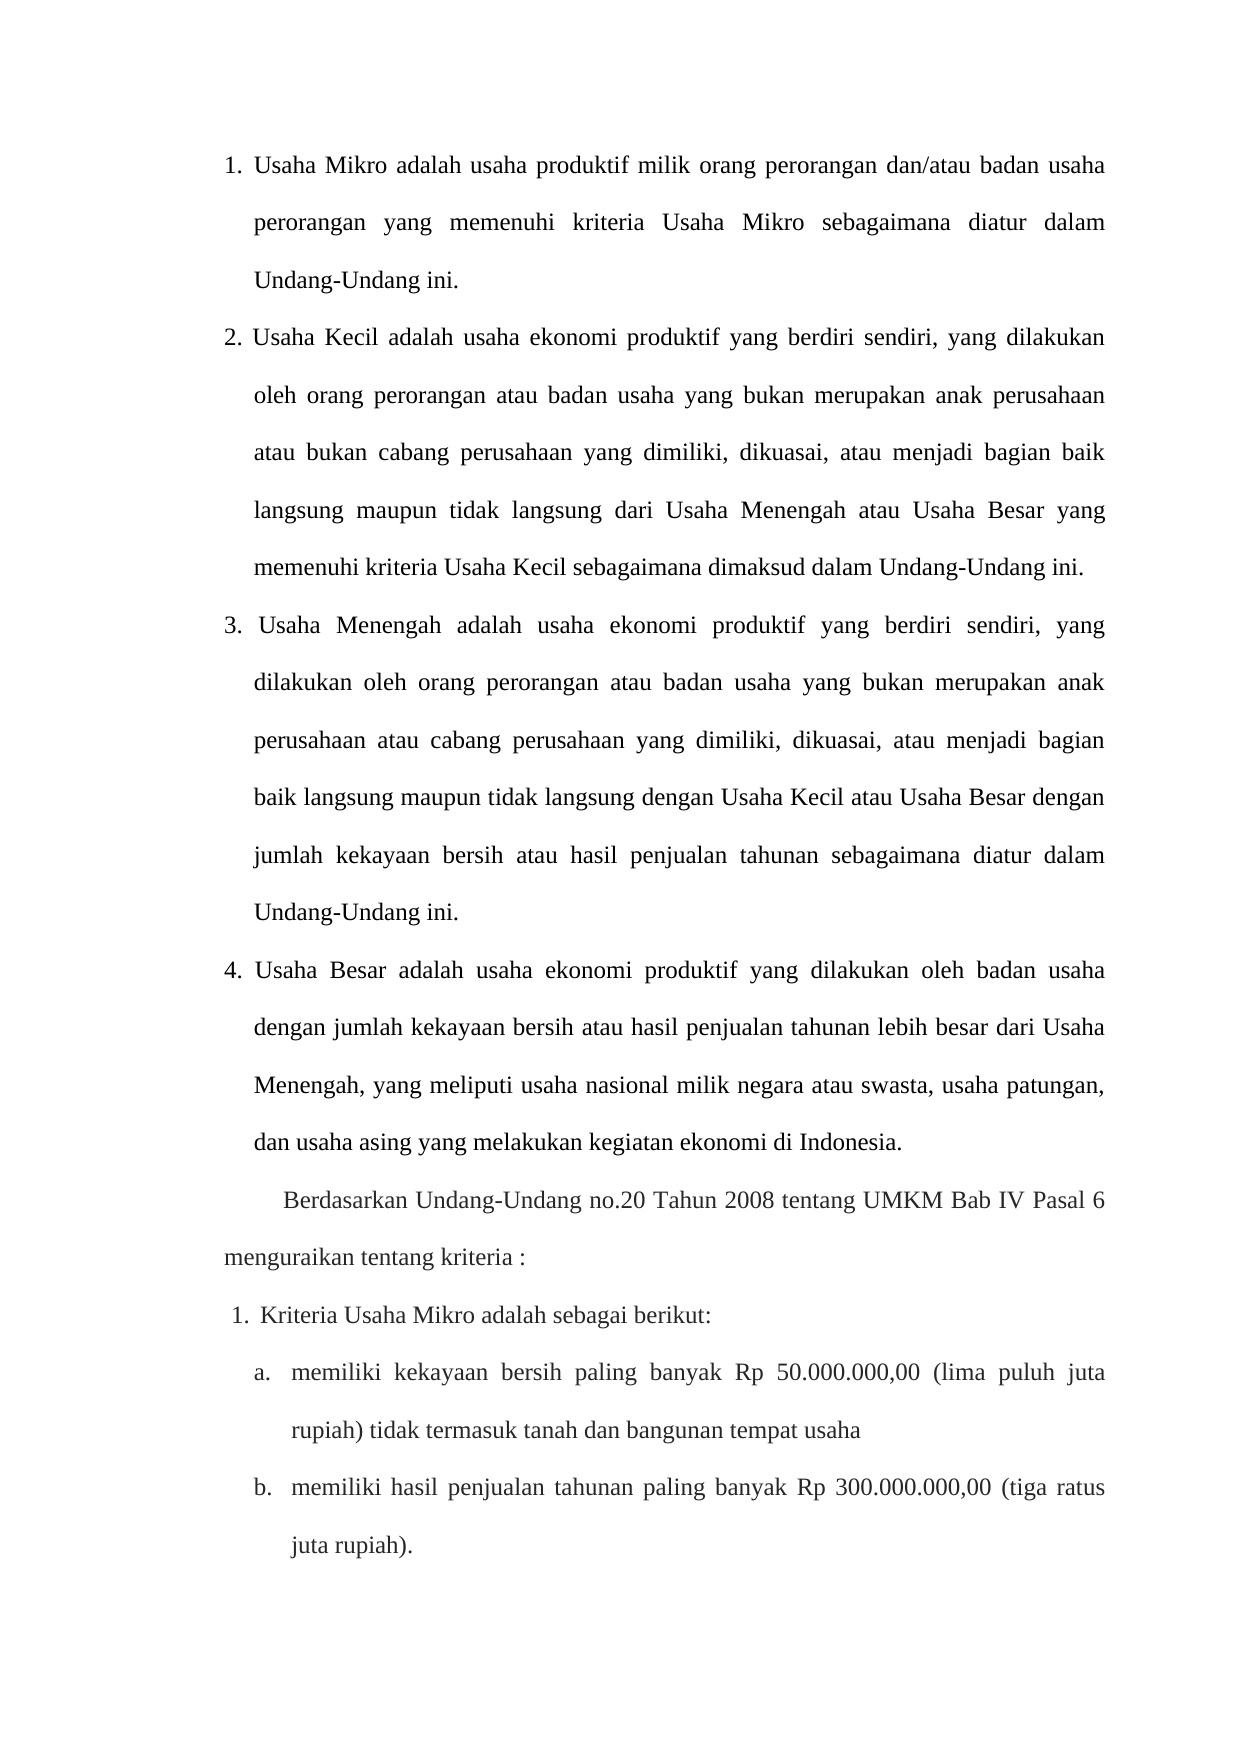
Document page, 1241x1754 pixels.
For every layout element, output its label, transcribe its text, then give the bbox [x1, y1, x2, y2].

text 3. Usaha Menengah adalah usaha ekonomi produktif yang berdiri sendiri, yang dilakukan oleh orang perorangan atau badan usaha yang bukan merupakan anak perusahaan atau cabang perusahaan yang dimiliki, dikuasai, atau menjadi bagian baik langsung maupun tidak langsung dengan Usaha Kecil atau Usaha Besar dengan jumlah kekayaan bersih atau hasil penjualan tahunan sebagaimana diatur dalam Undang-Undang ini. [224, 610, 1106, 926]
list memiliki kekayaan bersih paling banyak Rp 50.000.000,00 (lima puluh juta rupiah) tidak termasuk tanah dan bangunan tempat usaha [253, 1357, 1106, 1444]
text Berdasarkan Undang-Undang no.20 Tahun 2008 tentang UMKM Bab IV Pasal 6 menguraikan tentang kriteria : [224, 1185, 1106, 1271]
list memiliki hasil penjualan tahunan paling banyak Rp 300.000.000,00 (tiga ratus juta rupiah). [253, 1472, 1106, 1559]
list Kriteria Usaha Mikro adalah sebagai berikut: [231, 1300, 1106, 1329]
text 4. Usaha Besar adalah usaha ekonomi produktif yang dilakukan oleh badan usaha dengan jumlah kekayaan bersih atau hasil penjualan tahunan lebih besar dari Usaha Menengah, yang meliputi usaha nasional milik negara atau swasta, usaha patungan, dan usaha asing yang melakukan kegiatan ekonomi di Indonesia. [224, 955, 1106, 1156]
text 2. Usaha Kecil adalah usaha ekonomi produktif yang berdiri sendiri, yang dilakukan oleh orang perorangan atau badan usaha yang bukan merupakan anak perusahaan atau bukan cabang perusahaan yang dimiliki, dikuasai, atau menjadi bagian baik langsung maupun tidak langsung dari Usaha Menengah atau Usaha Besar yang memenuhi kriteria Usaha Kecil sebagaimana dimaksud dalam Undang-Undang ini. [224, 322, 1106, 581]
text 1. Usaha Mikro adalah usaha produktif milik orang perorangan dan/atau badan usaha perorangan yang memenuhi kriteria Usaha Mikro sebagaimana diatur dalam Undang-Undang ini. [224, 150, 1106, 294]
